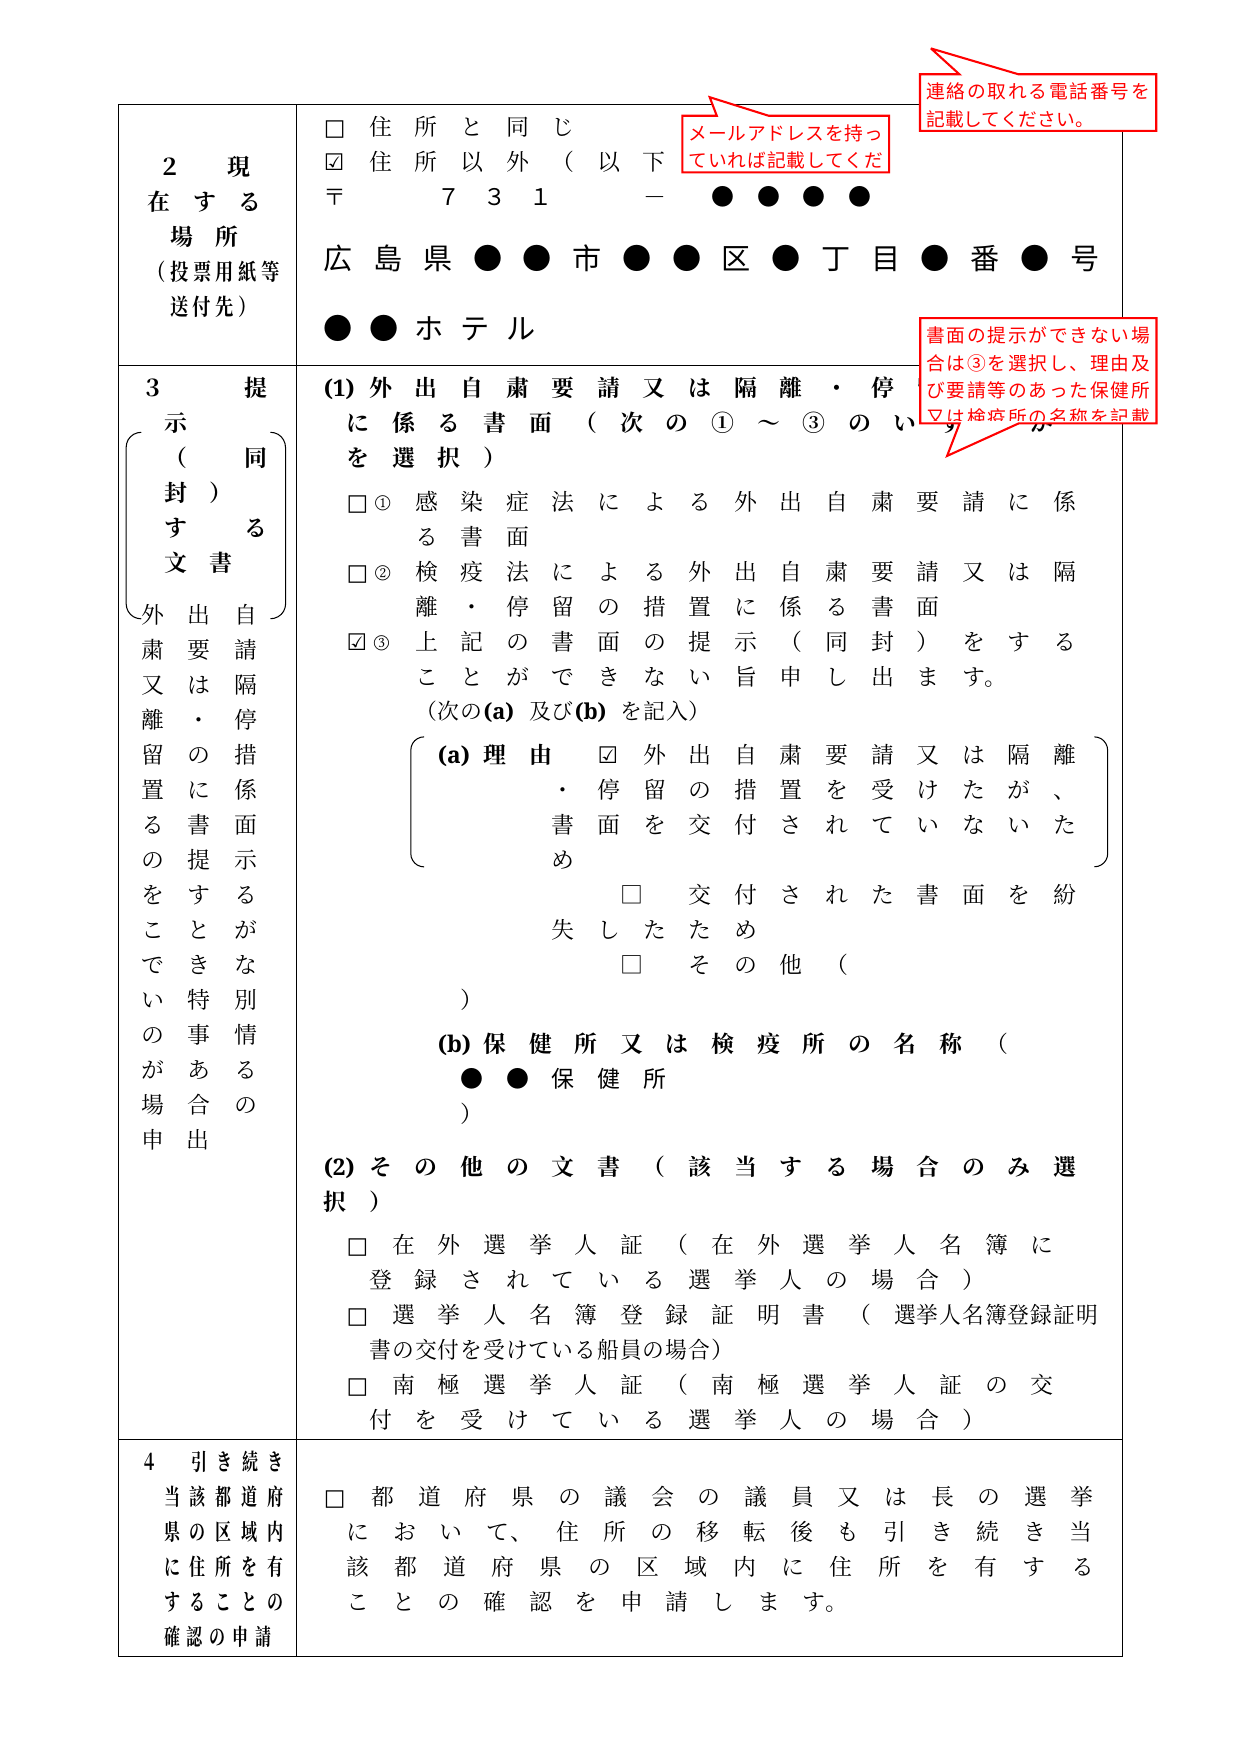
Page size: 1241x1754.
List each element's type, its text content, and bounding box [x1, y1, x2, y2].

table_cell ３ 提示（同封） する文書 外出自粛要請又は隔離・停留の措置に係る書面の提示をすることができない特別の事情がある場合の申出 [119, 366, 296, 1439]
table_cell □ 住所と同じ ☑ 住所以外（以下に記載） 〒 ７３１ － ●●●● 広島県●●市●●区●丁目●番●号 ●●ホテル [297, 105, 1122, 365]
table_cell ４ 引き続き当該都道府県の区域内に住所を有することの確認の申請 [119, 1440, 296, 1656]
table_cell (1) 外出自粛要請又は隔離・停留の措置に係る書面（次の①～③のいずれかを選択） □ ① 感染症法による外出自粛要請に係る書面 □ ② 検疫法による外出自粛要請又は隔離・停留の措置に係る書面 ☑ ③ 上記の書面の提示（同封）をすることができない旨申し出ます。 （次の(a)及び(b)を記入） (a)理由 ☑ 外出自粛要請又は隔離・停留の措置を受けたが、書面を交付されていないため □ 交付された書面を紛失したため □ その他（ ） (b)保健所又は検疫所の名称（ ●●保健所 ） (2) その他の文書（該当する場合のみ選択） □ 在外選挙人証（在外選挙人名簿に登録されている選挙人の場合） □ 選挙人名簿登録証明書（選挙人名簿登録証明書の交付を受けている船員の場合） □ 南極選挙人証（南極選挙人証の交付を受けている選挙人の場合） [297, 366, 1122, 1439]
table_cell □ 都道府県の議会の議員又は長の選挙において、住所の移転後も引き続き当該都道府県の区域内に住所を有することの確認を申請します。 [297, 1440, 1122, 1656]
table_cell ２ 現在する場所 （投票用紙等送付先） [119, 105, 296, 365]
